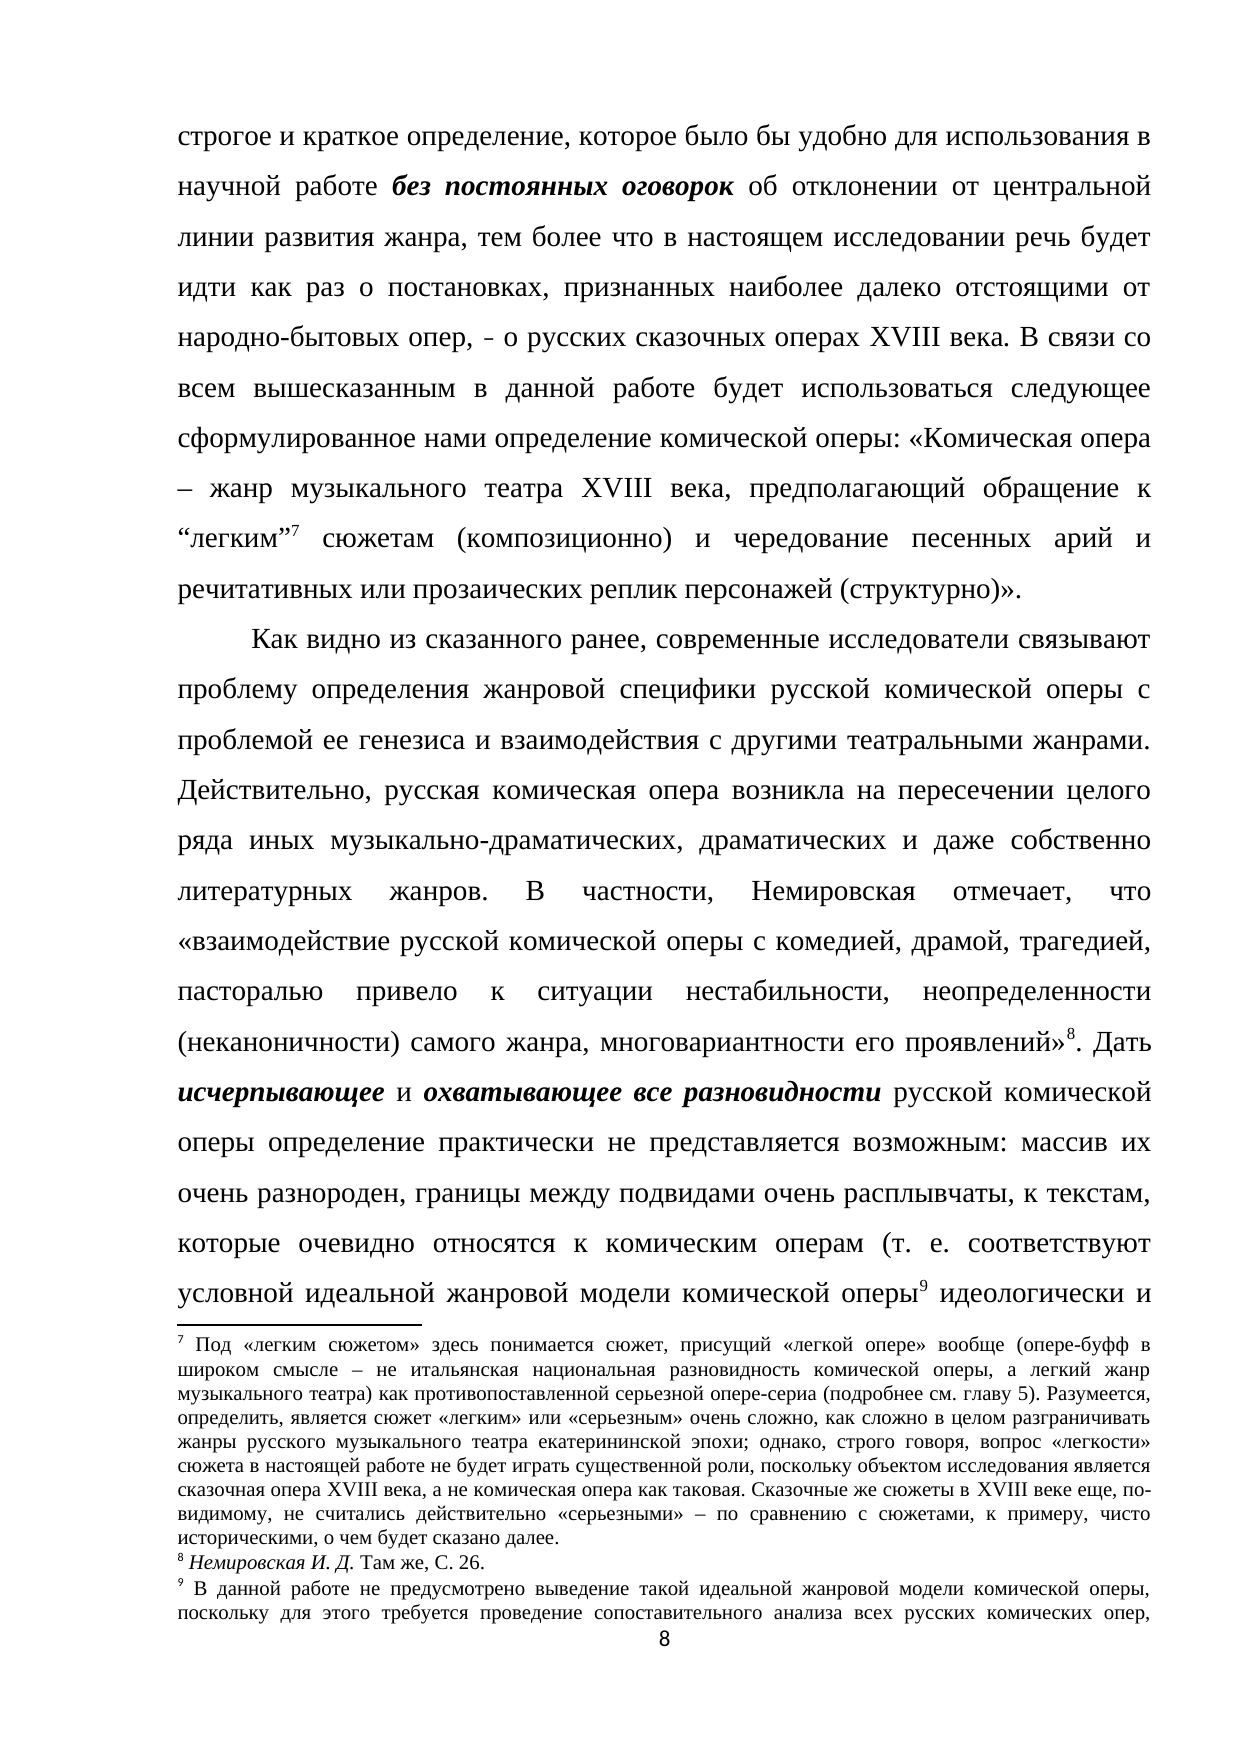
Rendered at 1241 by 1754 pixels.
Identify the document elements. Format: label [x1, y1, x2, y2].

text [177, 118, 1152, 604]
text [177, 621, 1152, 1309]
